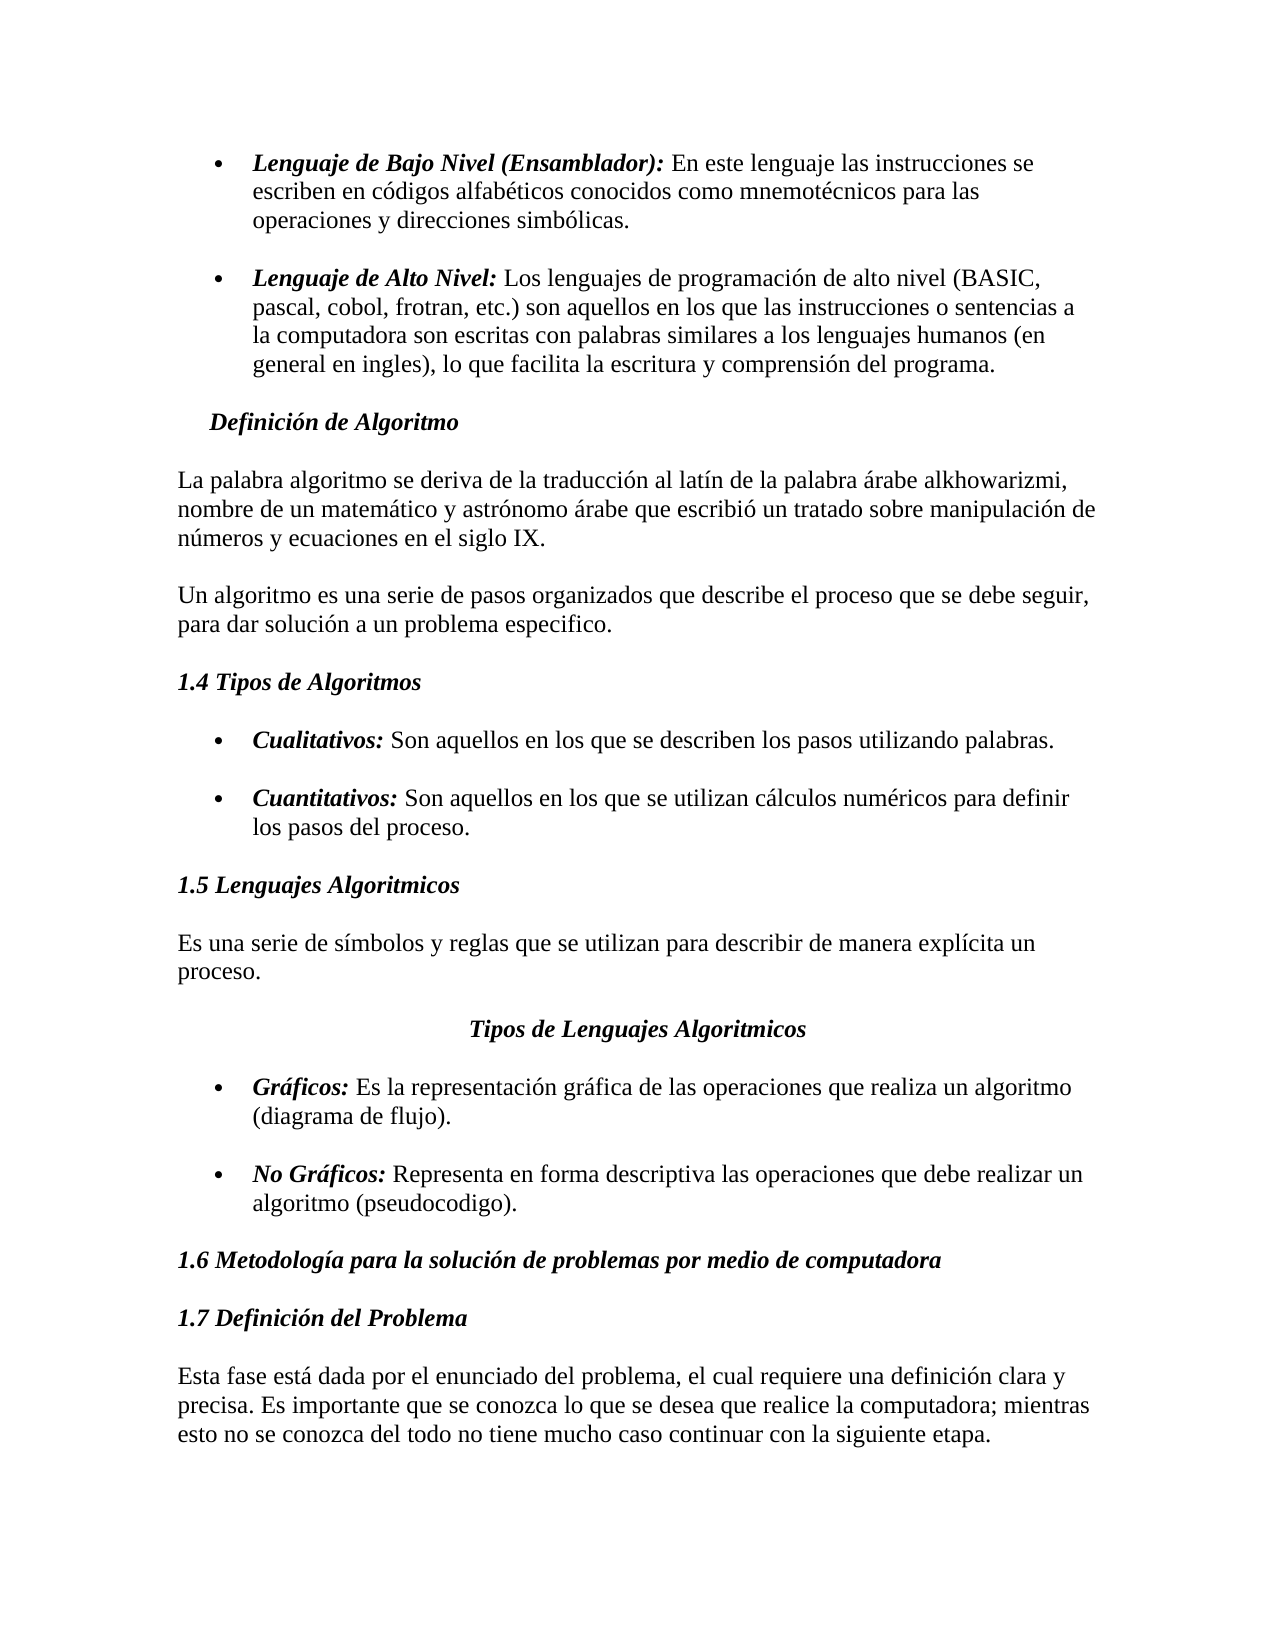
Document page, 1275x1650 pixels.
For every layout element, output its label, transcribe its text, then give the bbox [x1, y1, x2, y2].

text  Definición de Algoritmo [177, 407, 1098, 436]
text 1.6 Metodología para la solución de problemas por medio de computadora [177, 1246, 1098, 1274]
list Lenguaje de Bajo Nivel (Ensamblador): En este lenguaje las instrucciones se escriben en códigos alfabéticos conocidos como mnemotécnicos para las operaciones y direcciones simbólicas. [215, 148, 1098, 234]
list Gráficos: Es la representación gráfica de las operaciones que realiza un algoritmo (diagrama de flujo). [215, 1072, 1098, 1130]
text La palabra algoritmo se deriva de la traducción al latín de la palabra árabe alkhowarizmi, nombre de un matemático y astrónomo árabe que escribió un tratado sobre manipulación de números y ecuaciones en el siglo IX. [177, 465, 1098, 551]
text 1.4 Tipos de Algoritmos [177, 667, 1098, 696]
text Es una serie de símbolos y reglas que se utilizan para describir de manera explícita un proceso. [177, 928, 1098, 985]
text 1.5 Lenguajes Algoritmicos [177, 870, 1098, 898]
list Cualitativos: Son aquellos en los que se describen los pasos utilizando palabras. [215, 725, 1098, 754]
list Lenguaje de Alto Nivel: Los lenguajes de programación de alto nivel (BASIC, pascal, cobol, frotran, etc.) son aquellos en los que las instrucciones o sentencias a la computadora son escritas con palabras similares a los lenguajes humanos (en general en ingles), lo que facilita la escritura y comprensión del programa. [215, 263, 1098, 378]
text Un algoritmo es una serie de pasos organizados que describe el proceso que se debe seguir, para dar solución a un problema especifico. [177, 581, 1098, 638]
list Cuantitativos: Son aquellos en los que se utilizan cálculos numéricos para definir los pasos del proceso. [215, 783, 1098, 841]
text 1.7 Definición del Problema [177, 1303, 1098, 1332]
text Tipos de Lenguajes Algoritmicos [177, 1014, 1098, 1043]
text Esta fase está dada por el enunciado del problema, el cual requiere una definición clara y precisa. Es importante que se conozca lo que se desea que realice la computadora; mientras esto no se conozca del todo no tiene mucho caso continuar con la siguiente etapa. [177, 1361, 1098, 1448]
list No Gráficos: Representa en forma descriptiva las operaciones que debe realizar un algoritmo (pseudocodigo). [215, 1159, 1098, 1216]
